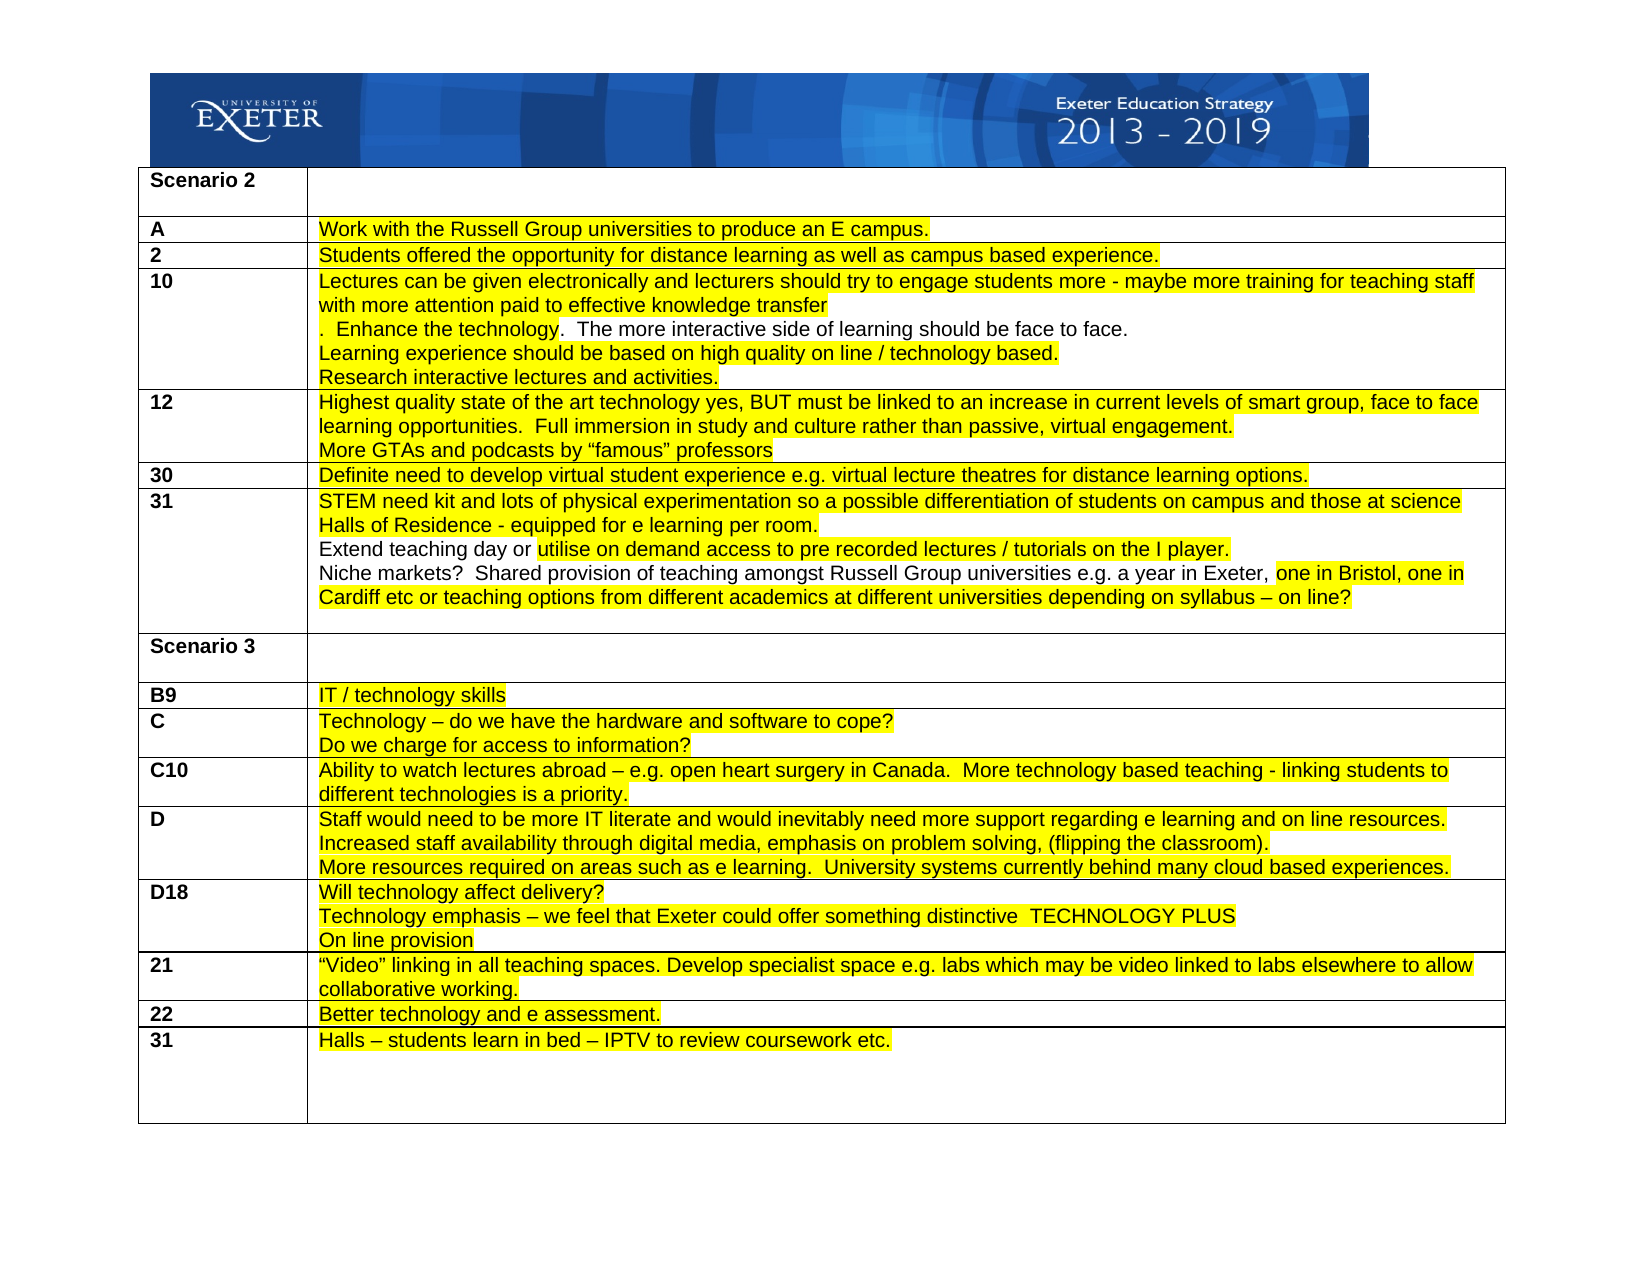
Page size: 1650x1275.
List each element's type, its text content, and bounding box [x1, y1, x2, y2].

table_cell Students offered the opportunity for distance learning as well as campus based experience. [308, 243, 1505, 268]
table_cell D [139, 807, 307, 878]
table_cell Better technology and e assessment. [308, 1001, 1505, 1026]
picture [150, 73, 1369, 167]
table_cell 10 [139, 269, 307, 389]
table_cell [308, 168, 1505, 216]
table_cell 30 [139, 463, 307, 488]
table_cell Technology – do we have the hardware and software to cope? Do we charge for access to information? [691, 709, 1505, 757]
table_cell 12 [139, 390, 307, 462]
table_cell Work with the Russell Group universities to produce an E campus. [308, 217, 1505, 242]
table_cell Definite need to develop virtual student experience e.g. virtual lecture theatres for distance learning options. [308, 463, 1505, 488]
table_cell Halls – students learn in bed – IPTV to review coursework etc. [308, 1028, 1505, 1123]
table_cell Scenario 3 [139, 634, 307, 682]
table_cell 31 [139, 489, 307, 633]
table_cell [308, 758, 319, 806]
table_cell 31 [139, 1028, 307, 1123]
table_cell [308, 634, 1505, 682]
table_cell Lectures can be given electronically and lecturers should try to engage students more - maybe more training for teaching staff with more attention paid to effective knowledge transfer . Enhance the technology. The more interactive side of learning should be face to face. Learning experience should be based on high quality on line / technology based. Research interactive lectures and activities. [559, 269, 1505, 389]
table_cell “Video” linking in all teaching spaces. Develop specialist space e.g. labs which may be video linked to labs elsewhere to allow collaborative working. [519, 953, 1505, 1000]
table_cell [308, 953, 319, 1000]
table_cell C [139, 709, 307, 757]
table_cell Will technology affect delivery? Technology emphasis – we feel that Exeter could offer something distinctive TECHNOLOGY PLUS On line provision [308, 880, 1505, 951]
table_cell 21 [139, 953, 307, 1000]
table_cell Scenario 2 [139, 168, 307, 216]
table_cell D18 [139, 880, 307, 951]
table_cell IT / technology skills [308, 683, 1505, 708]
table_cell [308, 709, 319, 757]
table_cell C10 [139, 758, 307, 806]
table_cell Ability to watch lectures abroad – e.g. open heart surgery in Canada. More technology based teaching - linking students to different technologies is a priority. [629, 758, 1505, 806]
table_cell STEM need kit and lots of physical experimentation so a possible differentiation of students on campus and those at science Halls of Residence - equipped for e learning per room. Extend teaching day or utilise on demand access to pre recorded lectures / tutorials on the I player. Niche markets? Shared provision of teaching amongst Russell Group universities e.g. a year in Exeter, one in Bristol, one in Cardiff etc or teaching options from different academics at different universities depending on syllabus – on line? [308, 489, 1505, 633]
table_cell A [139, 217, 307, 242]
table_cell 2 [139, 243, 307, 268]
table_cell B9 [139, 683, 307, 708]
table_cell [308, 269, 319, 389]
table_cell Highest quality state of the art technology yes, BUT must be linked to an increase in current levels of smart group, face to face learning opportunities. Full immersion in study and culture rather than passive, virtual engagement. More GTAs and podcasts by “famous” professors [773, 390, 1505, 462]
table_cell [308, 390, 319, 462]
table_cell 22 [139, 1001, 307, 1026]
table_cell Staff would need to be more IT literate and would inevitably need more support regarding e learning and on line resources. Increased staff availability through digital media, emphasis on problem solving, (flipping the classroom). More resources required on areas such as e learning. University systems currently behind many cloud based experiences. [308, 807, 1505, 878]
